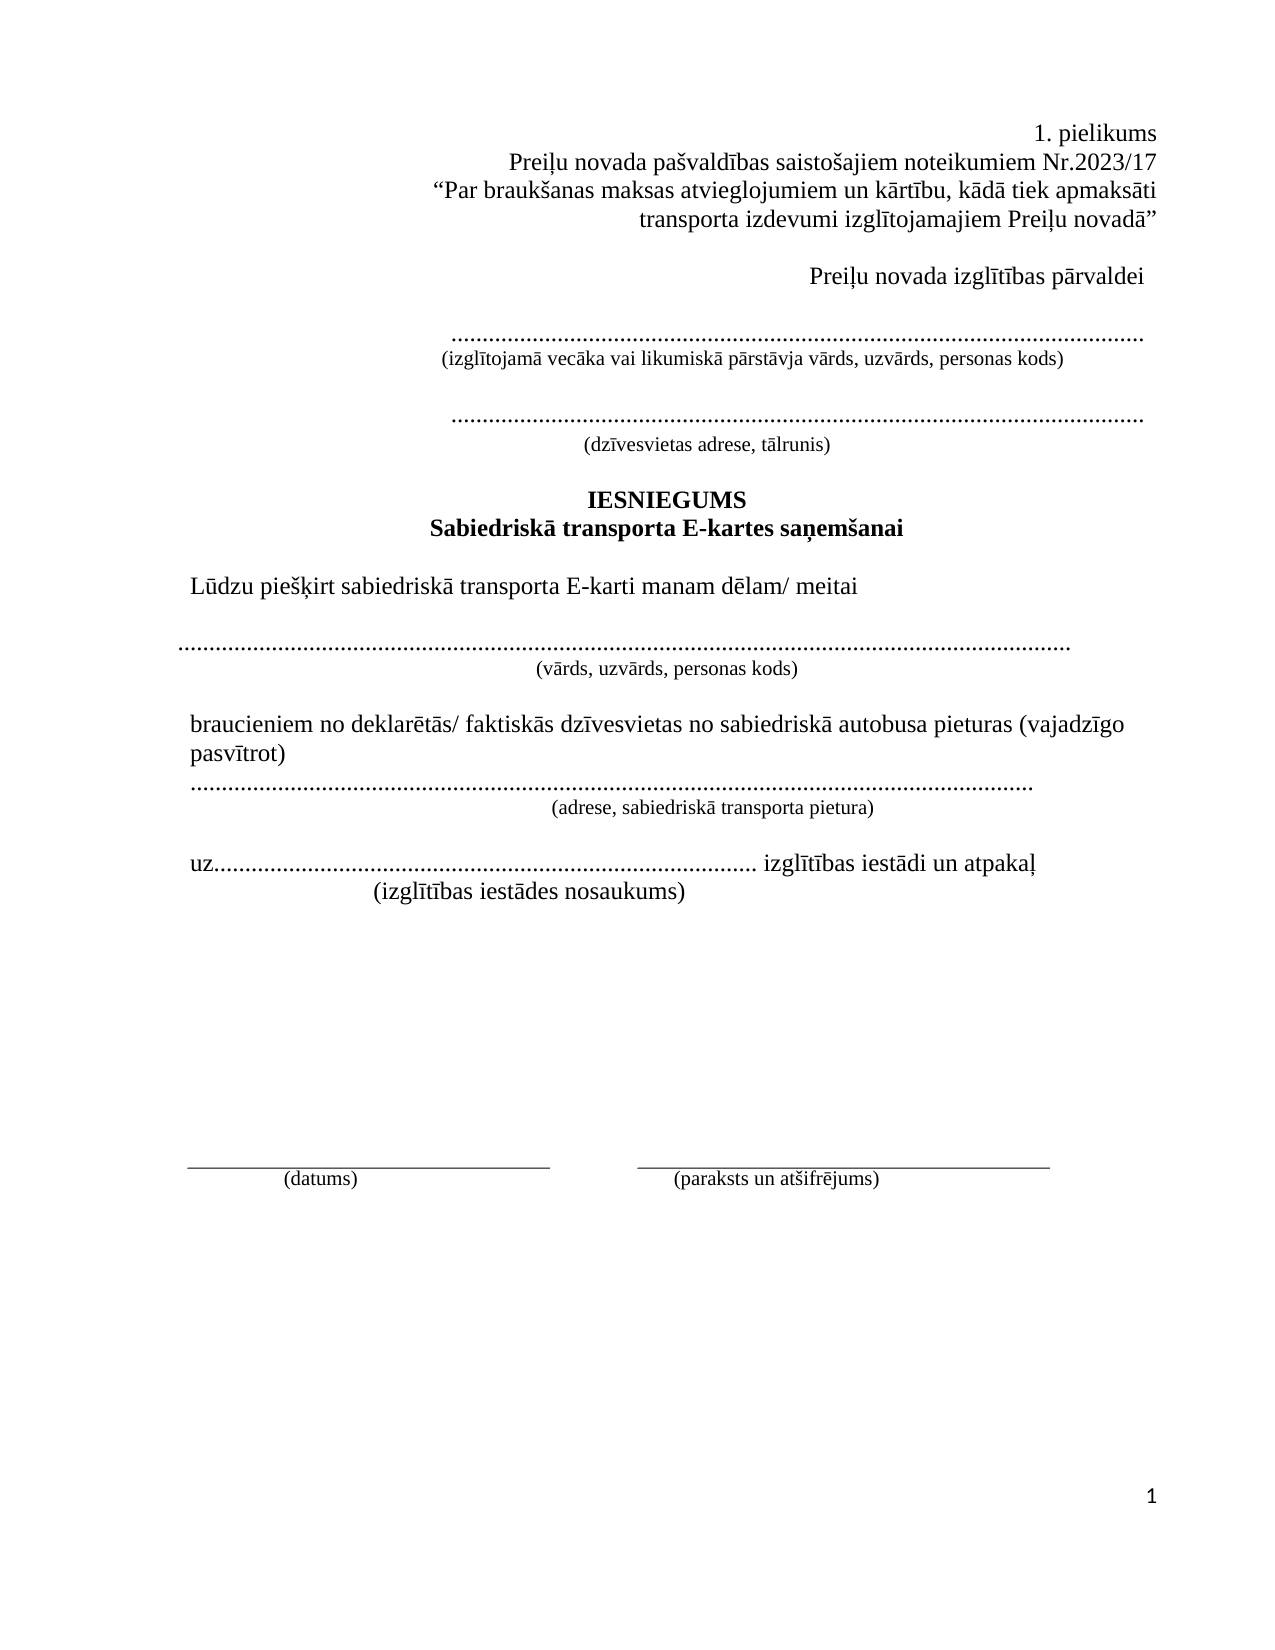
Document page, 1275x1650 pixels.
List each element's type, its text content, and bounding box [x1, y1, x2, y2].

text (vārds, uzvārds, personas kods) [188, 656, 1146, 680]
text (izglītojamā vecāka vai likumiskā pārstāvja vārds, uzvārds, personas kods) [361, 347, 1144, 370]
text ............................................................................................................... [177, 318, 1144, 347]
text Sabiedriskā transporta E-kartes saņemšanai [188, 514, 1146, 542]
text (datums) (paraksts un atšifrējums) [283, 1163, 1157, 1190]
text “Par braukšanas maksas atvieglojumiem un kārtību, kādā tiek apmaksāti [177, 176, 1157, 204]
text (adrese, sabiedriskā transporta pietura) [282, 796, 1144, 819]
text uz....................................................................................... izglītības iestādi un atpakaļ [190, 848, 1157, 877]
text Preiļu novada izglītības pārvaldei [177, 261, 1144, 290]
text 1. pielikums [177, 118, 1157, 147]
text (dzīvesvietas adrese, tālrunis) [270, 432, 1144, 456]
text braucieniem no deklarētās/ faktiskās dzīvesvietas no sabiedriskā autobusa pieturas (vajadzīgo pasvītrot) [190, 709, 1157, 767]
text transporta izdevumi izglītojamajiem Preiļu novadā” [177, 204, 1157, 233]
text (izglītības iestādes nosaukums) [188, 877, 871, 905]
text ............................................................................................................... [177, 399, 1144, 428]
text IESNIEGUMS [188, 485, 1146, 514]
text Preiļu novada pašvaldības saistošajiem noteikumiem Nr.2023/17 [177, 147, 1157, 176]
text Lūdzu piešķirt sabiedriskā transporta E-karti manam dēlam/ meitai [190, 571, 1157, 599]
text ....................................................................................................................................... [190, 767, 1157, 796]
text ............................................................................................................................................... [177, 628, 1144, 656]
